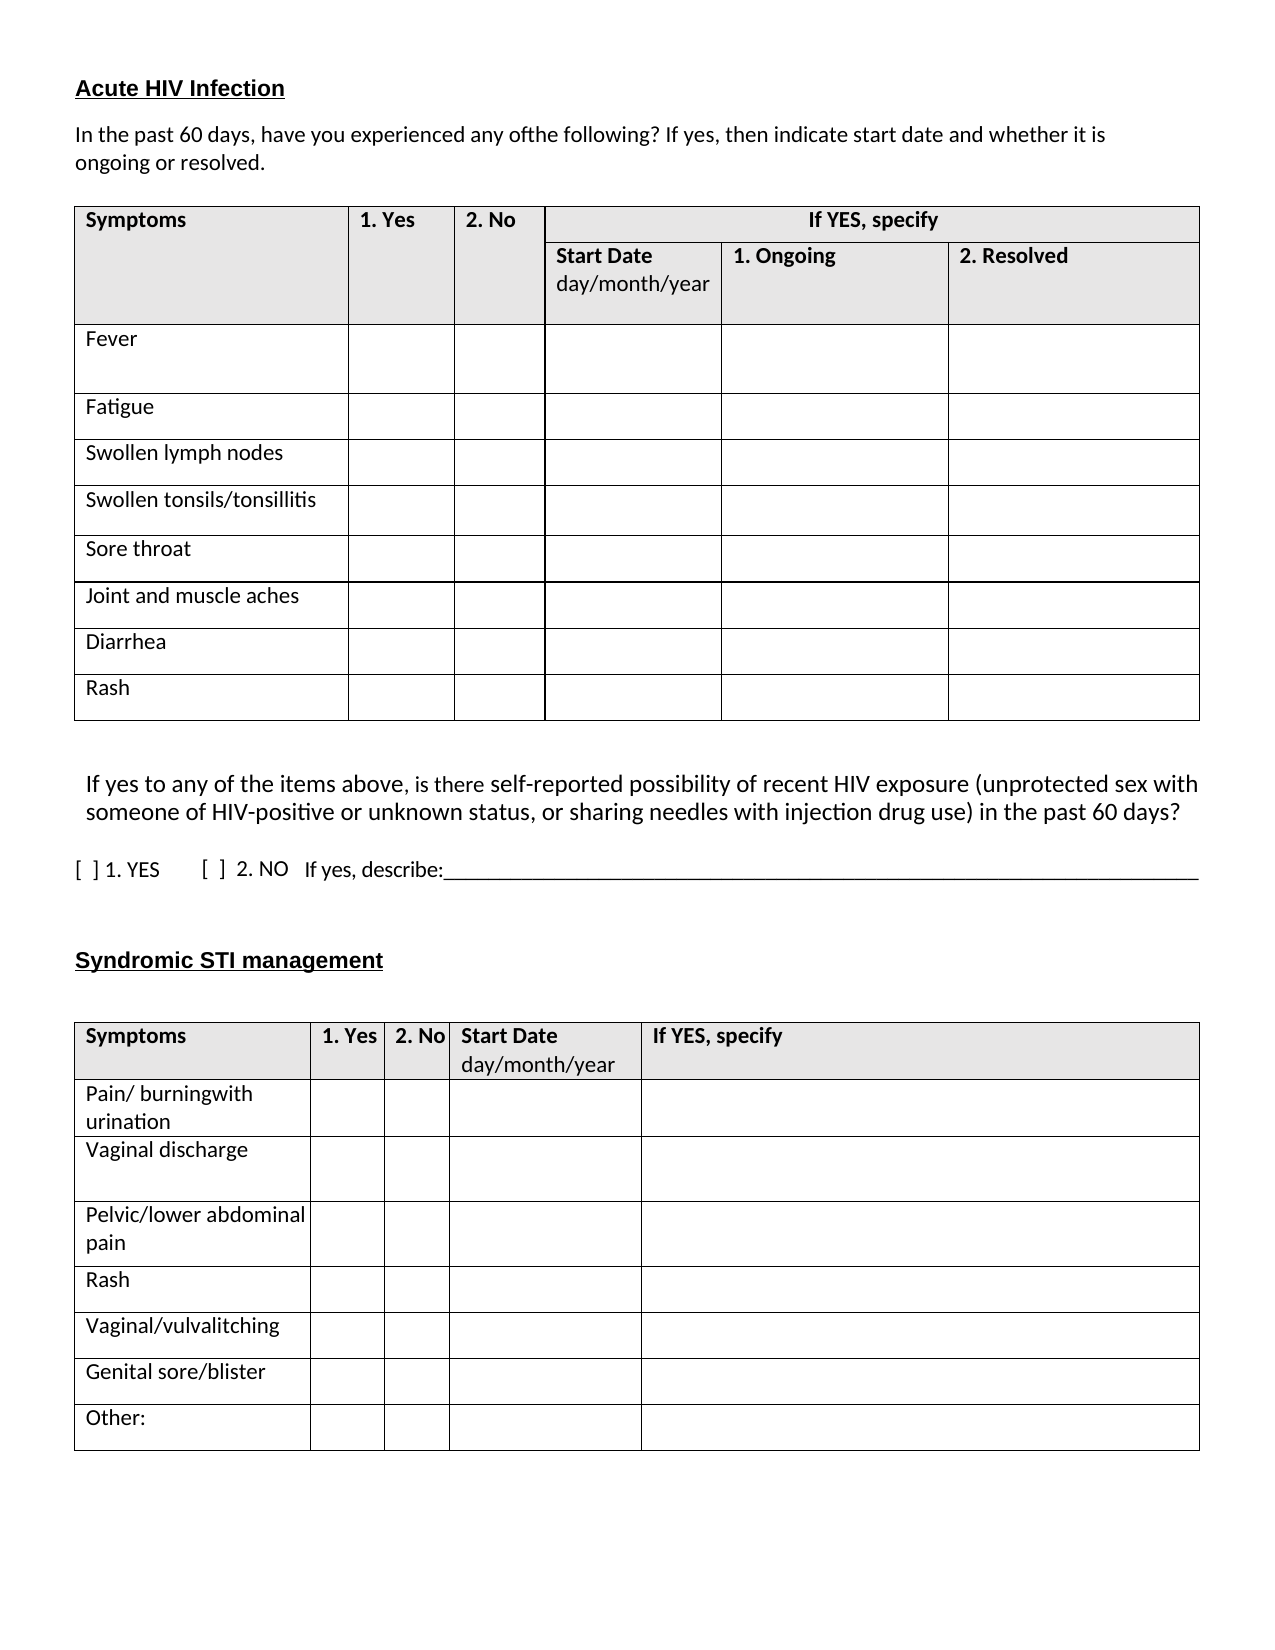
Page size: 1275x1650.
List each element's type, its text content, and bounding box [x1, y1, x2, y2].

table_cell [722, 629, 948, 674]
table_cell [949, 583, 1199, 627]
text In the past 60 days, have you experienced any ofthe following? If yes, then indicate start date and whether it is ongoing or resolved. [75, 120, 1159, 176]
table_cell [642, 1359, 1199, 1404]
table_cell [642, 1080, 1199, 1136]
table_cell [311, 1080, 384, 1136]
table_cell Sore throat [75, 536, 348, 581]
table_cell [722, 394, 948, 439]
table_cell [455, 583, 544, 627]
table_cell [385, 1202, 449, 1266]
table_cell Fatigue [75, 394, 348, 439]
table_cell [455, 325, 544, 393]
table_cell [642, 1267, 1199, 1312]
table_cell [546, 536, 721, 581]
table_cell [349, 583, 454, 627]
table_cell [949, 325, 1199, 393]
table_header If YES, specify [546, 207, 1199, 242]
table_cell [642, 1405, 1199, 1450]
table_cell Swollen lymph nodes [75, 440, 348, 485]
table_header Symptoms [75, 207, 348, 324]
table_cell Swollen tonsils/tonsillitis [75, 486, 348, 535]
table_cell [450, 1405, 641, 1450]
table_cell [455, 486, 544, 535]
table_cell [455, 394, 544, 439]
table_cell [546, 325, 721, 393]
table_header Symptoms [75, 1023, 310, 1079]
table_cell [349, 536, 454, 581]
table_header Start Date day/month/year [450, 1023, 641, 1079]
table_cell [385, 1359, 449, 1404]
text Acute HIV Infection [75, 75, 1200, 101]
table_cell [311, 1267, 384, 1312]
table_cell Pain/ burningwith urination [75, 1080, 310, 1136]
table_cell [311, 1313, 384, 1358]
table_cell [949, 440, 1199, 485]
table_cell [385, 1313, 449, 1358]
table_cell [546, 675, 721, 720]
table_cell [949, 675, 1199, 720]
table_header 2. No [385, 1023, 449, 1079]
text If yes to any of the items above, is there self-reported possibility of recent HIV exposure (unprotected sex with someone of HIV-positive or unknown status, or sharing needles with injection drug use) in the past 60 days? [86, 771, 1202, 826]
table_cell [349, 486, 454, 535]
table_cell [311, 1202, 384, 1266]
table_cell Genital sore/blister [75, 1359, 310, 1404]
table_cell [311, 1359, 384, 1404]
table_cell [546, 629, 721, 674]
table_header If YES, specify [642, 1023, 1199, 1079]
table_cell Other: [75, 1405, 310, 1450]
table_cell [642, 1313, 1199, 1358]
table_cell Vaginal discharge [75, 1137, 310, 1201]
table_cell [450, 1267, 641, 1312]
table_cell [385, 1405, 449, 1450]
table_cell Fever [75, 325, 348, 393]
table_cell [311, 1137, 384, 1201]
table_cell Rash [75, 675, 348, 720]
table_cell [385, 1080, 449, 1136]
table_cell [349, 675, 454, 720]
table_cell Joint and muscle aches [75, 583, 348, 627]
table_cell [949, 629, 1199, 674]
table_cell 2. Resolved [949, 243, 1199, 324]
table_cell [311, 1405, 384, 1450]
table_cell Rash [75, 1267, 310, 1312]
table_cell [546, 440, 721, 485]
table_cell [949, 394, 1199, 439]
table_cell [722, 536, 948, 581]
table_header 1. Yes [349, 207, 454, 324]
table_header 2. No [455, 207, 544, 324]
text Syndromic STI management [75, 947, 1200, 974]
table_cell [642, 1202, 1199, 1266]
table_cell [450, 1202, 641, 1266]
table_header 1. Yes [311, 1023, 384, 1079]
table_cell Start Date day/month/year [546, 243, 721, 324]
table_cell [349, 629, 454, 674]
table_cell [455, 440, 544, 485]
table_cell Pelvic/lower abdominal pain [75, 1202, 310, 1266]
table_cell [546, 583, 721, 627]
table_cell [385, 1267, 449, 1312]
table_cell [455, 675, 544, 720]
table_cell [722, 325, 948, 393]
table_cell [385, 1137, 449, 1201]
table_cell [546, 394, 721, 439]
table_cell [450, 1313, 641, 1358]
text [ ] 1. YES [ ] 2. NO If yes, describe:____________________________________________________________________ [75, 854, 1200, 883]
table_cell Vaginal/vulvalitching [75, 1313, 310, 1358]
table_cell [546, 486, 721, 535]
table_cell [450, 1359, 641, 1404]
table_cell [949, 536, 1199, 581]
table_cell [455, 536, 544, 581]
table_cell [722, 440, 948, 485]
table_cell [722, 583, 948, 627]
table_cell [349, 394, 454, 439]
table_cell [642, 1137, 1199, 1201]
table_cell [722, 486, 948, 535]
table_cell Diarrhea [75, 629, 348, 674]
table_cell [450, 1080, 641, 1136]
table_cell [349, 325, 454, 393]
table_cell [450, 1137, 641, 1201]
table_cell [722, 675, 948, 720]
table_cell [949, 486, 1199, 535]
table_cell [349, 440, 454, 485]
table_cell 1. Ongoing [722, 243, 948, 324]
table_cell [455, 629, 544, 674]
